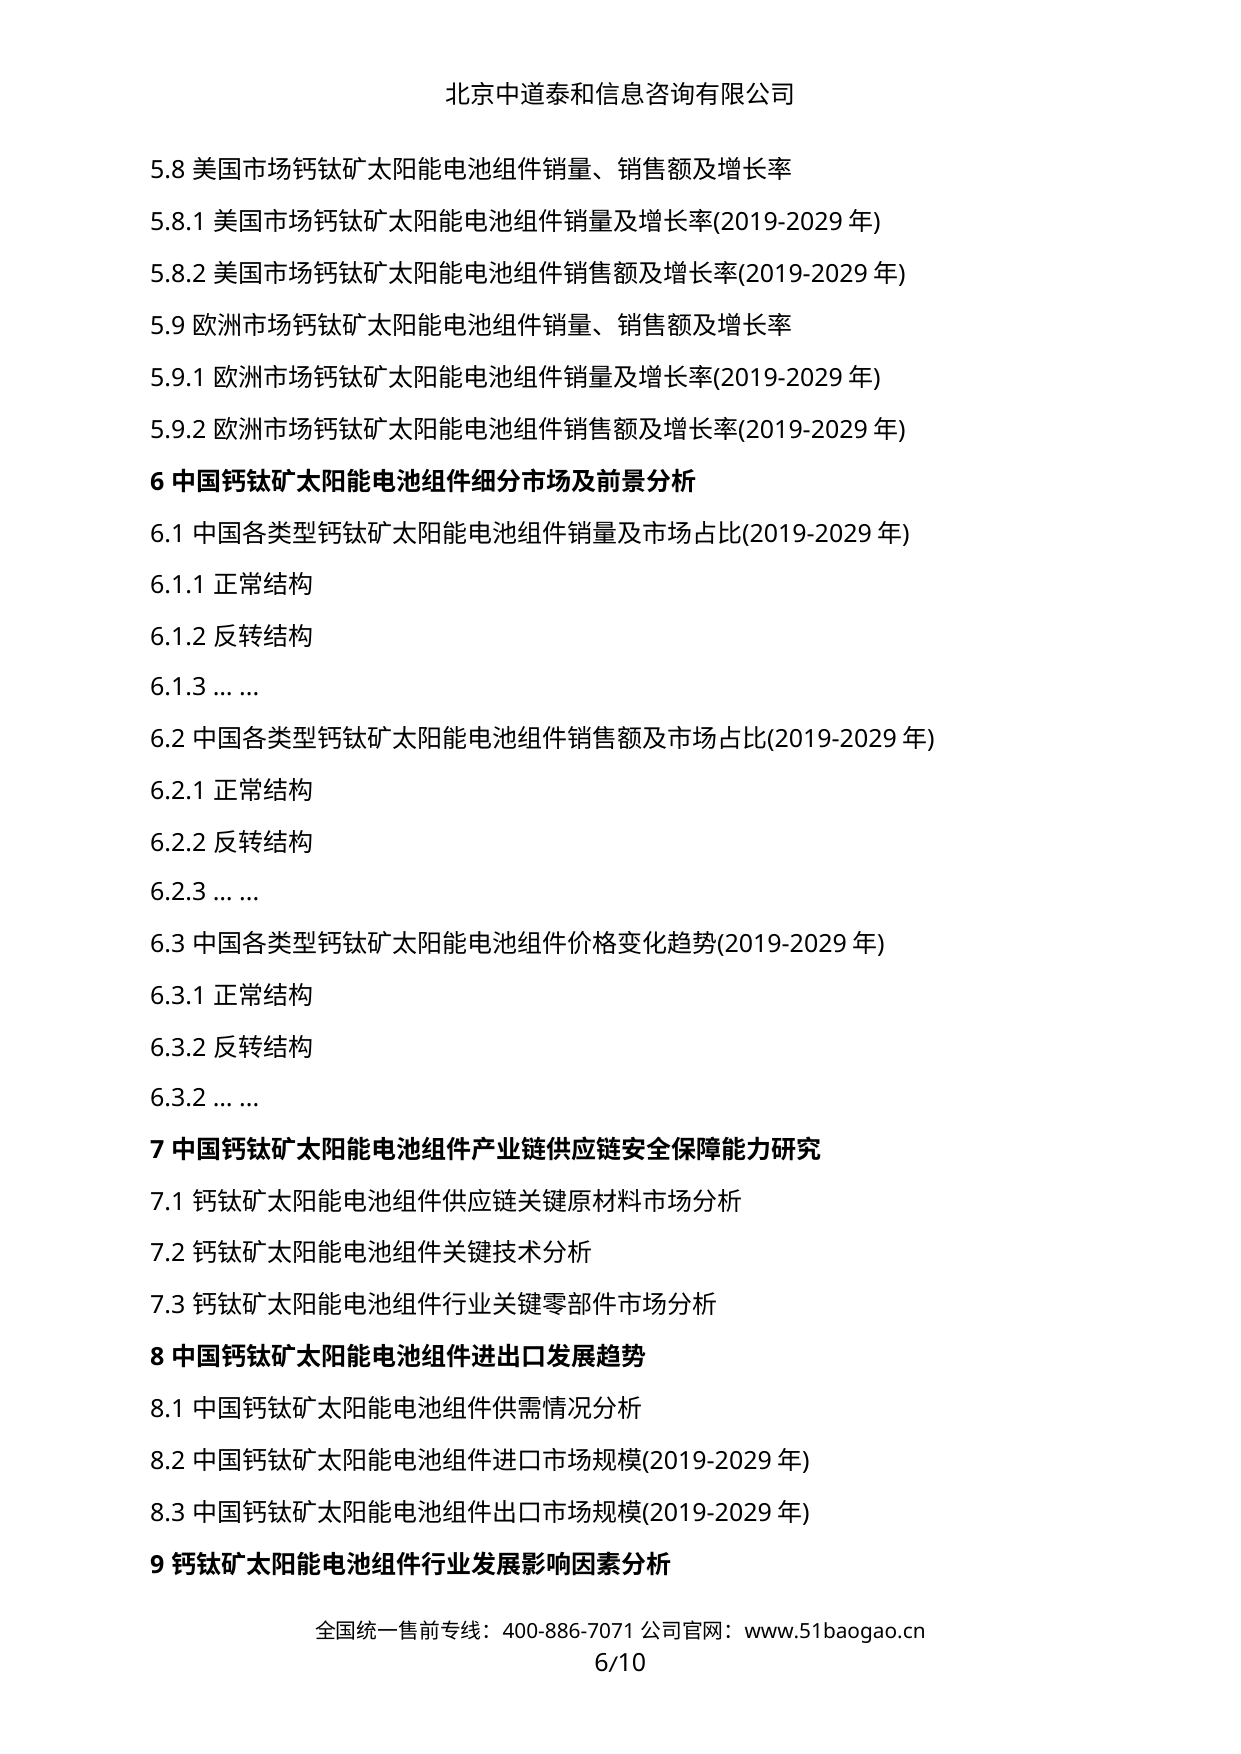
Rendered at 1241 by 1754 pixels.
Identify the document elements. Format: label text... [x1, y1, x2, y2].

text 6.3.2 反转结构 [150, 1027, 1090, 1064]
text 6.1 中国各类型钙钛矿太阳能电池组件销量及市场占比(2019-2029年) [150, 513, 1090, 549]
text 7 中国钙钛矿太阳能电池组件产业链供应链安全保障能力研究 [150, 1129, 1090, 1165]
text 9 钙钛矿太阳能电池组件行业发展影响因素分析 [150, 1544, 1090, 1580]
text 6 中国钙钛矿太阳能电池组件细分市场及前景分析 [150, 461, 1090, 497]
text 6.2.1 正常结构 [150, 770, 1090, 807]
text 6.3.2 … ... [150, 1079, 1090, 1113]
text 7.2 钙钛矿太阳能电池组件关键技术分析 [150, 1233, 1090, 1269]
text 6.2 中国各类型钙钛矿太阳能电池组件销售额及市场占比(2019-2029年) [150, 718, 1090, 755]
text 7.1 钙钛矿太阳能电池组件供应链关键原材料市场分析 [150, 1181, 1090, 1217]
text 5.8.1 美国市场钙钛矿太阳能电池组件销量及增长率(2019-2029年) [150, 202, 1090, 238]
text 8.2 中国钙钛矿太阳能电池组件进口市场规模(2019-2029年) [150, 1440, 1090, 1477]
text 6.1.3 … ... [150, 669, 1090, 703]
text 5.8.2 美国市场钙钛矿太阳能电池组件销售额及增长率(2019-2029年) [150, 254, 1090, 290]
text 6.2.3 … ... [150, 874, 1090, 908]
text 6.3 中国各类型钙钛矿太阳能电池组件价格变化趋势(2019-2029年) [150, 924, 1090, 960]
text 5.9.2 欧洲市场钙钛矿太阳能电池组件销售额及增长率(2019-2029年) [150, 409, 1090, 446]
text 6.3.1 正常结构 [150, 976, 1090, 1012]
text 5.9 欧洲市场钙钛矿太阳能电池组件销量、销售额及增长率 [150, 306, 1090, 342]
text 8 中国钙钛矿太阳能电池组件进出口发展趋势 [150, 1337, 1090, 1373]
text 7.3 钙钛矿太阳能电池组件行业关键零部件市场分析 [150, 1285, 1090, 1321]
text 6.2.2 反转结构 [150, 822, 1090, 858]
text 8.3 中国钙钛矿太阳能电池组件出口市场规模(2019-2029年) [150, 1492, 1090, 1528]
text 8.1 中国钙钛矿太阳能电池组件供需情况分析 [150, 1388, 1090, 1425]
text 5.9.1 欧洲市场钙钛矿太阳能电池组件销量及增长率(2019-2029年) [150, 357, 1090, 394]
text 6.1.2 反转结构 [150, 617, 1090, 653]
text 6.1.1 正常结构 [150, 565, 1090, 601]
text 5.8 美国市场钙钛矿太阳能电池组件销量、销售额及增长率 [150, 150, 1090, 186]
